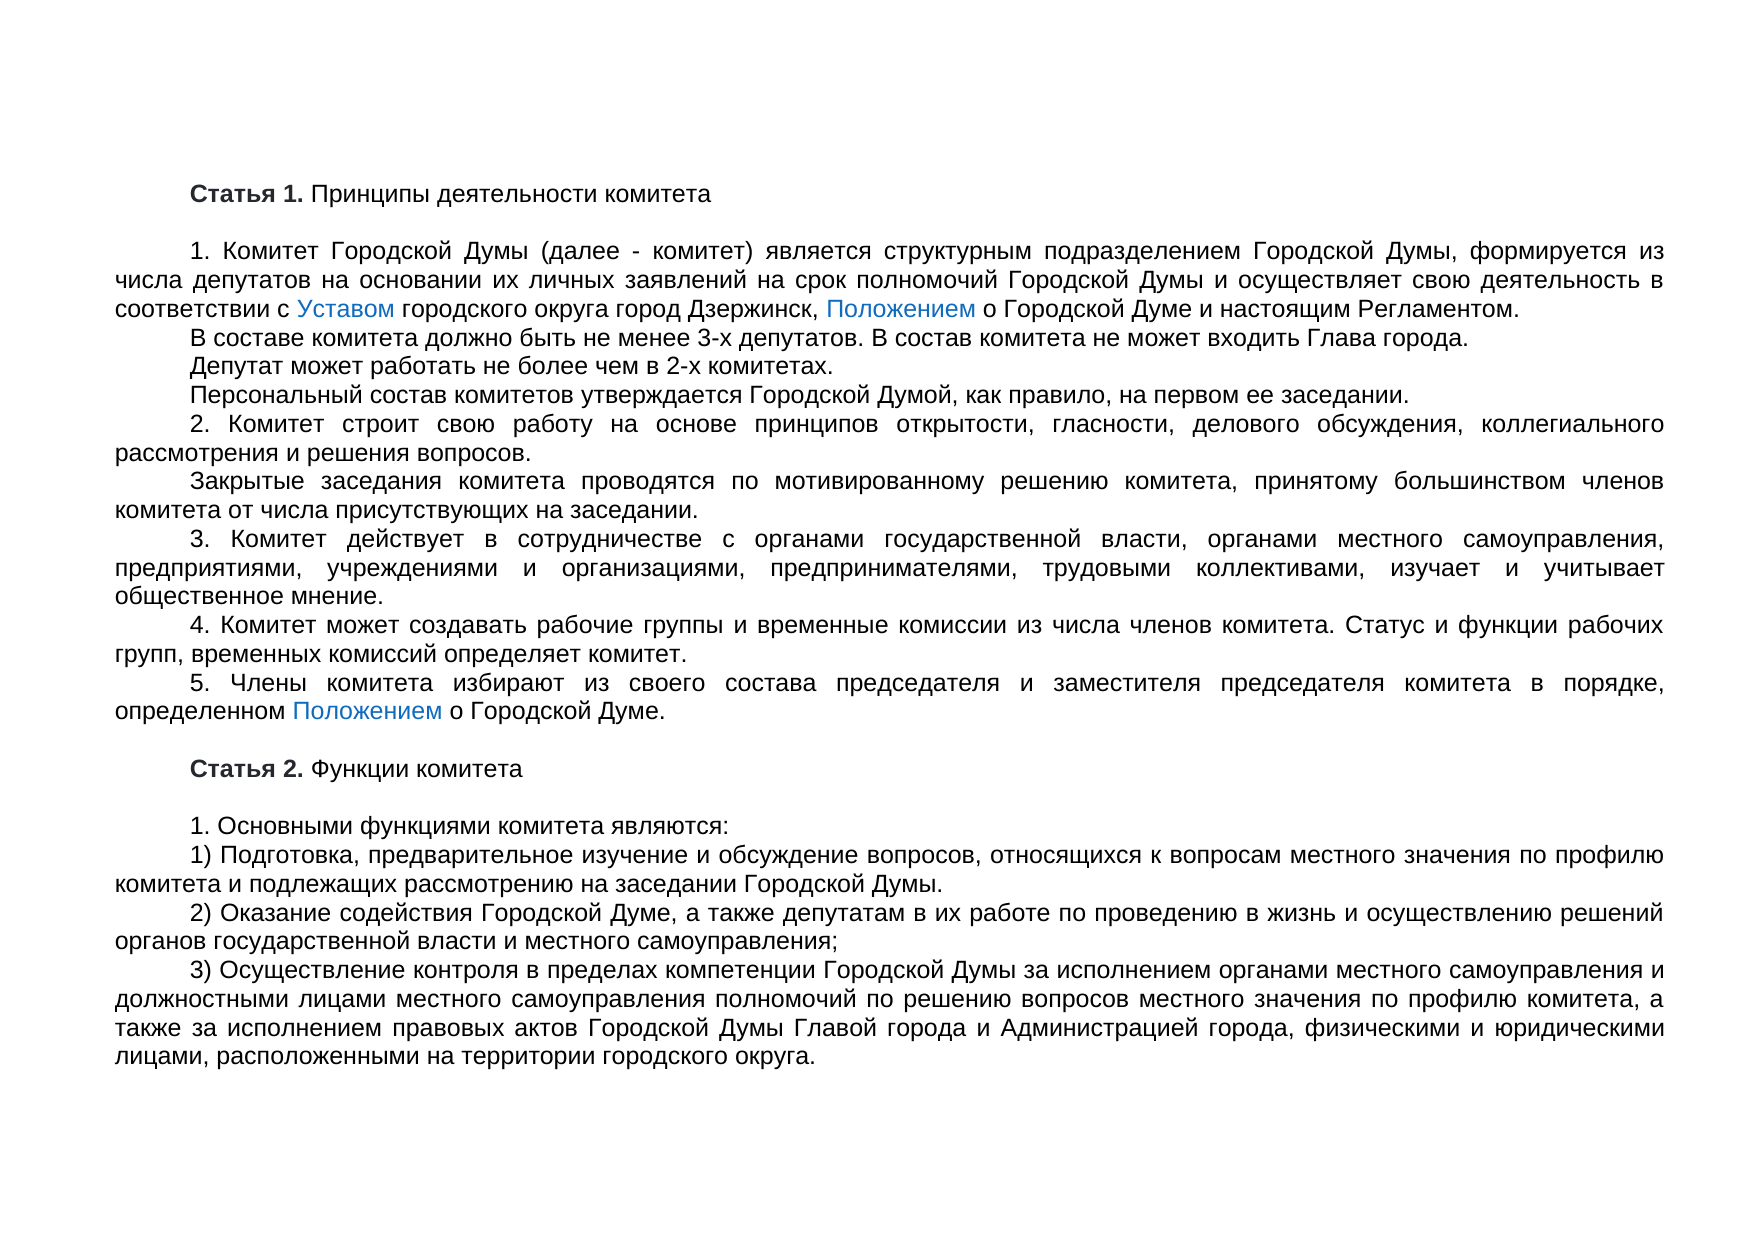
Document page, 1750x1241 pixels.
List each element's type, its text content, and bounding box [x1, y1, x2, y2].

text Персональный состав комитетов утверждается Городской Думой, как правило, на первом ее заседании. [114, 380, 1667, 409]
text 2. Комитет строит свою работу на основе принципов открытости, гласности, делового обсуждения, коллегиального рассмотрения и решения вопросов. [114, 409, 1667, 466]
text 1) Подготовка, предварительное изучение и обсуждение вопросов, относящихся к вопросам местного значения по профилю комитета и подлежащих рассмотрению на заседании Городской Думы. [114, 840, 1667, 897]
text 4. Комитет может создавать рабочие группы и временные комиссии из числа членов комитета. Статус и функции рабочих групп, временных комиссий определяет комитет. [114, 610, 1667, 667]
text 3. Комитет действует в сотрудничестве с органами государственной власти, органами местного самоуправления, предприятиями, учреждениями и организациями, предпринимателями, трудовыми коллективами, изучает и учитывает общественное мнение. [114, 524, 1667, 610]
text Статья 1. Принципы деятельности комитета [114, 179, 1667, 207]
text 1. Основными функциями комитета являются: [114, 811, 1667, 840]
text 3) Осуществление контроля в пределах компетенции Городской Думы за исполнением органами местного самоуправления и должностными лицами местного самоуправления полномочий по решению вопросов местного значения по профилю комитета, а также за исполнением правовых актов Городской Думы Главой города и Администрацией города, физическими и юридическими лицами, расположенными на территории городского округа. [114, 955, 1667, 1070]
text В составе комитета должно быть не менее 3-х депутатов. В состав комитета не может входить Глава города. [114, 322, 1667, 351]
text Закрытые заседания комитета проводятся по мотивированному решению комитета, принятому большинством членов комитета от числа присутствующих на заседании. [114, 466, 1667, 524]
text 5. Члены комитета избирают из своего состава председателя и заместителя председателя комитета в порядке, определенном Положением о Городской Думе. [114, 667, 1667, 725]
text Депутат может работать не более чем в 2-х комитетах. [114, 351, 1667, 380]
text 1. Комитет Городской Думы (далее - комитет) является структурным подразделением Городской Думы, формируется из числа депутатов на основании их личных заявлений на срок полномочий Городской Думы и осуществляет свою деятельность в соответствии с Уставом городского округа город Дзержинск, Положением о Городской Думе и настоящим Регламентом. [114, 236, 1667, 322]
text 2) Оказание содействия Городской Думе, а также депутатам в их работе по проведению в жизнь и осуществлению решений органов государственной власти и местного самоуправления; [114, 897, 1667, 955]
text Статья 2. Функции комитета [114, 754, 1667, 782]
